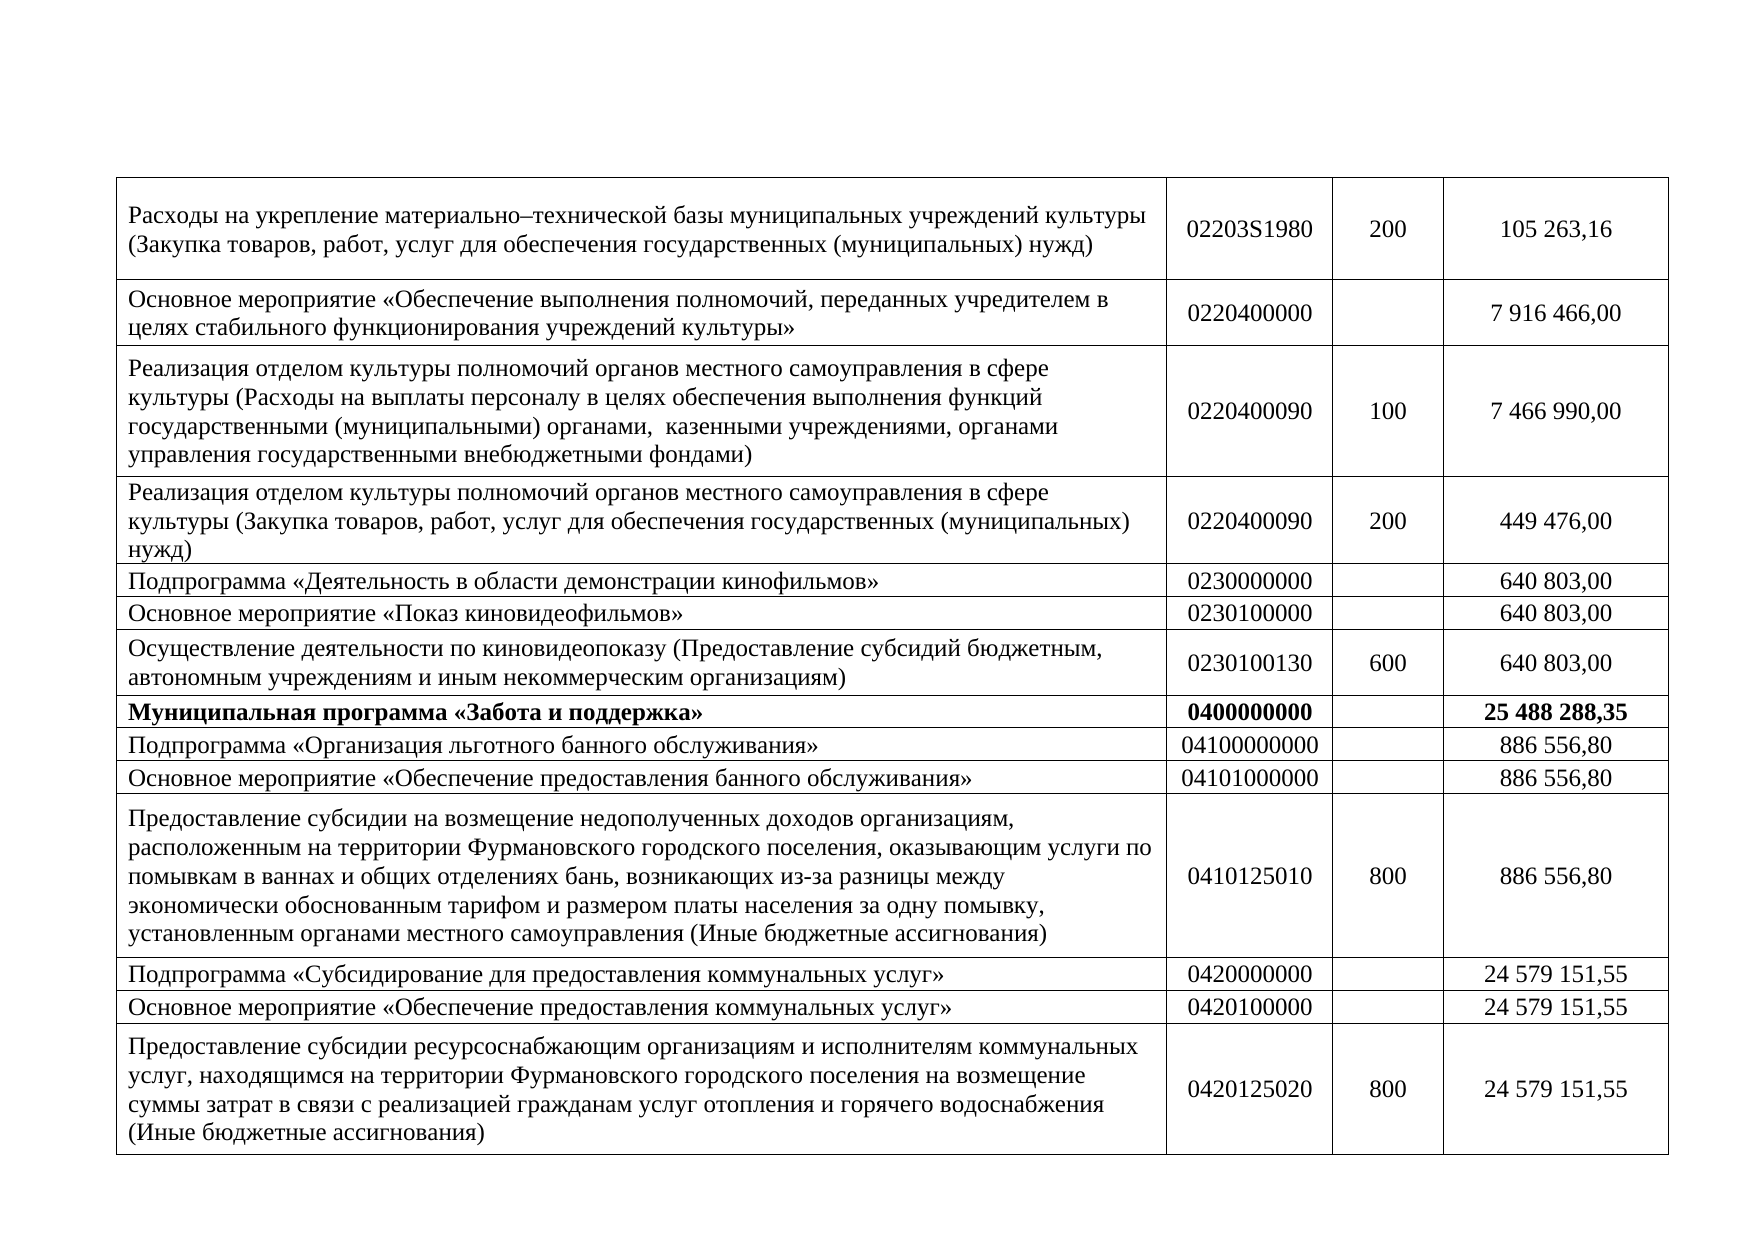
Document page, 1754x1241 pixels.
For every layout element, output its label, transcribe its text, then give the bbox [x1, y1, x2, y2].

table_cell 200 [1333, 178, 1443, 279]
table_cell 800 [1333, 794, 1443, 957]
table_cell 0410125010 [1167, 794, 1332, 957]
table_cell 0420000000 [1167, 958, 1332, 990]
table_cell Подпрограмма «Субсидирование для предоставления коммунальных услуг» [117, 958, 1166, 990]
table_cell Предоставление субсидии на возмещение недополученных доходов организациям, расположенным на территории Фурмановского городского поселения, оказывающим услуги по помывкам в ваннах и общих отделениях бань, возникающих из-за разницы между экономически обоснованным тарифом и размером платы населения за одну помывку, установленным органами местного самоуправления (Иные бюджетные ассигнования) [117, 794, 1166, 957]
table_cell Подпрограмма «Организация льготного банного обслуживания» [117, 728, 1166, 760]
table_cell 0230100000 [1167, 597, 1332, 629]
table_cell Основное мероприятие «Обеспечение предоставления банного обслуживания» [117, 761, 1166, 793]
table_cell 0220400090 [1167, 346, 1332, 476]
table_cell 04101000000 [1167, 761, 1332, 793]
table_cell 0230000000 [1167, 564, 1332, 596]
table_cell 640 803,00 [1444, 597, 1668, 629]
table_cell Осуществление деятельности по киновидеопоказу (Предоставление субсидий бюджетным, автономным учреждениям и иным некоммерческим организациям) [117, 630, 1166, 694]
table_cell Основное мероприятие «Показ киновидеофильмов» [117, 597, 1166, 629]
table_cell 640 803,00 [1444, 630, 1668, 694]
table_cell 04100000000 [1167, 728, 1332, 760]
table_cell Муниципальная программа «Забота и поддержка» [117, 696, 1166, 727]
table_cell [1333, 696, 1443, 727]
table_cell 100 [1333, 346, 1443, 476]
table_cell 886 556,80 [1444, 728, 1668, 760]
table_cell 24 579 151,55 [1444, 991, 1668, 1023]
table_cell Реализация отделом культуры полномочий органов местного самоуправления в сфере культуры (Расходы на выплаты персоналу в целях обеспечения выполнения функций государственными (муниципальными) органами, казенными учреждениями, органами управления государственными внебюджетными фондами) [117, 346, 1166, 476]
table_cell 7 916 466,00 [1444, 280, 1668, 345]
table_cell [1333, 761, 1443, 793]
table_cell 0220400090 [1167, 477, 1332, 563]
table_cell Предоставление субсидии ресурсоснабжающим организациям и исполнителям коммунальных услуг, находящимся на территории Фурмановского городского поселения на возмещение суммы затрат в связи с реализацией гражданам услуг отопления и горячего водоснабжения (Иные бюджетные ассигнования) [117, 1024, 1166, 1154]
table_cell [1333, 564, 1443, 596]
table_cell 25 488 288,35 [1444, 696, 1668, 727]
table_cell Основное мероприятие «Обеспечение выполнения полномочий, переданных учредителем в целях стабильного функционирования учреждений культуры» [117, 280, 1166, 345]
table_cell 02203S1980 [1167, 178, 1332, 279]
table_cell [1333, 958, 1443, 990]
table_cell 600 [1333, 630, 1443, 694]
table_cell 0400000000 [1167, 696, 1332, 727]
table_cell Основное мероприятие «Обеспечение предоставления коммунальных услуг» [117, 991, 1166, 1023]
table_cell 886 556,80 [1444, 761, 1668, 793]
table_cell [1333, 991, 1443, 1023]
table_cell 0420100000 [1167, 991, 1332, 1023]
table_cell Реализация отделом культуры полномочий органов местного самоуправления в сфере культуры (Закупка товаров, работ, услуг для обеспечения государственных (муниципальных) нужд) [117, 477, 1166, 563]
table_cell 24 579 151,55 [1444, 958, 1668, 990]
table_cell 200 [1333, 477, 1443, 563]
table_cell Расходы на укрепление материально–технической базы муниципальных учреждений культуры (Закупка товаров, работ, услуг для обеспечения государственных (муниципальных) нужд) [117, 178, 1166, 279]
table_cell 800 [1333, 1024, 1443, 1154]
table_cell 640 803,00 [1444, 564, 1668, 596]
table_cell 7 466 990,00 [1444, 346, 1668, 476]
table_cell [1333, 597, 1443, 629]
table_cell 0230100130 [1167, 630, 1332, 694]
table_cell 886 556,80 [1444, 794, 1668, 957]
table_cell Подпрограмма «Деятельность в области демонстрации кинофильмов» [117, 564, 1166, 596]
table_cell 0420125020 [1167, 1024, 1332, 1154]
table_cell 0220400000 [1167, 280, 1332, 345]
table_cell [1333, 728, 1443, 760]
table_cell [1333, 280, 1443, 345]
table_cell 105 263,16 [1444, 178, 1668, 279]
table_cell 24 579 151,55 [1444, 1024, 1668, 1154]
table_cell 449 476,00 [1444, 477, 1668, 563]
